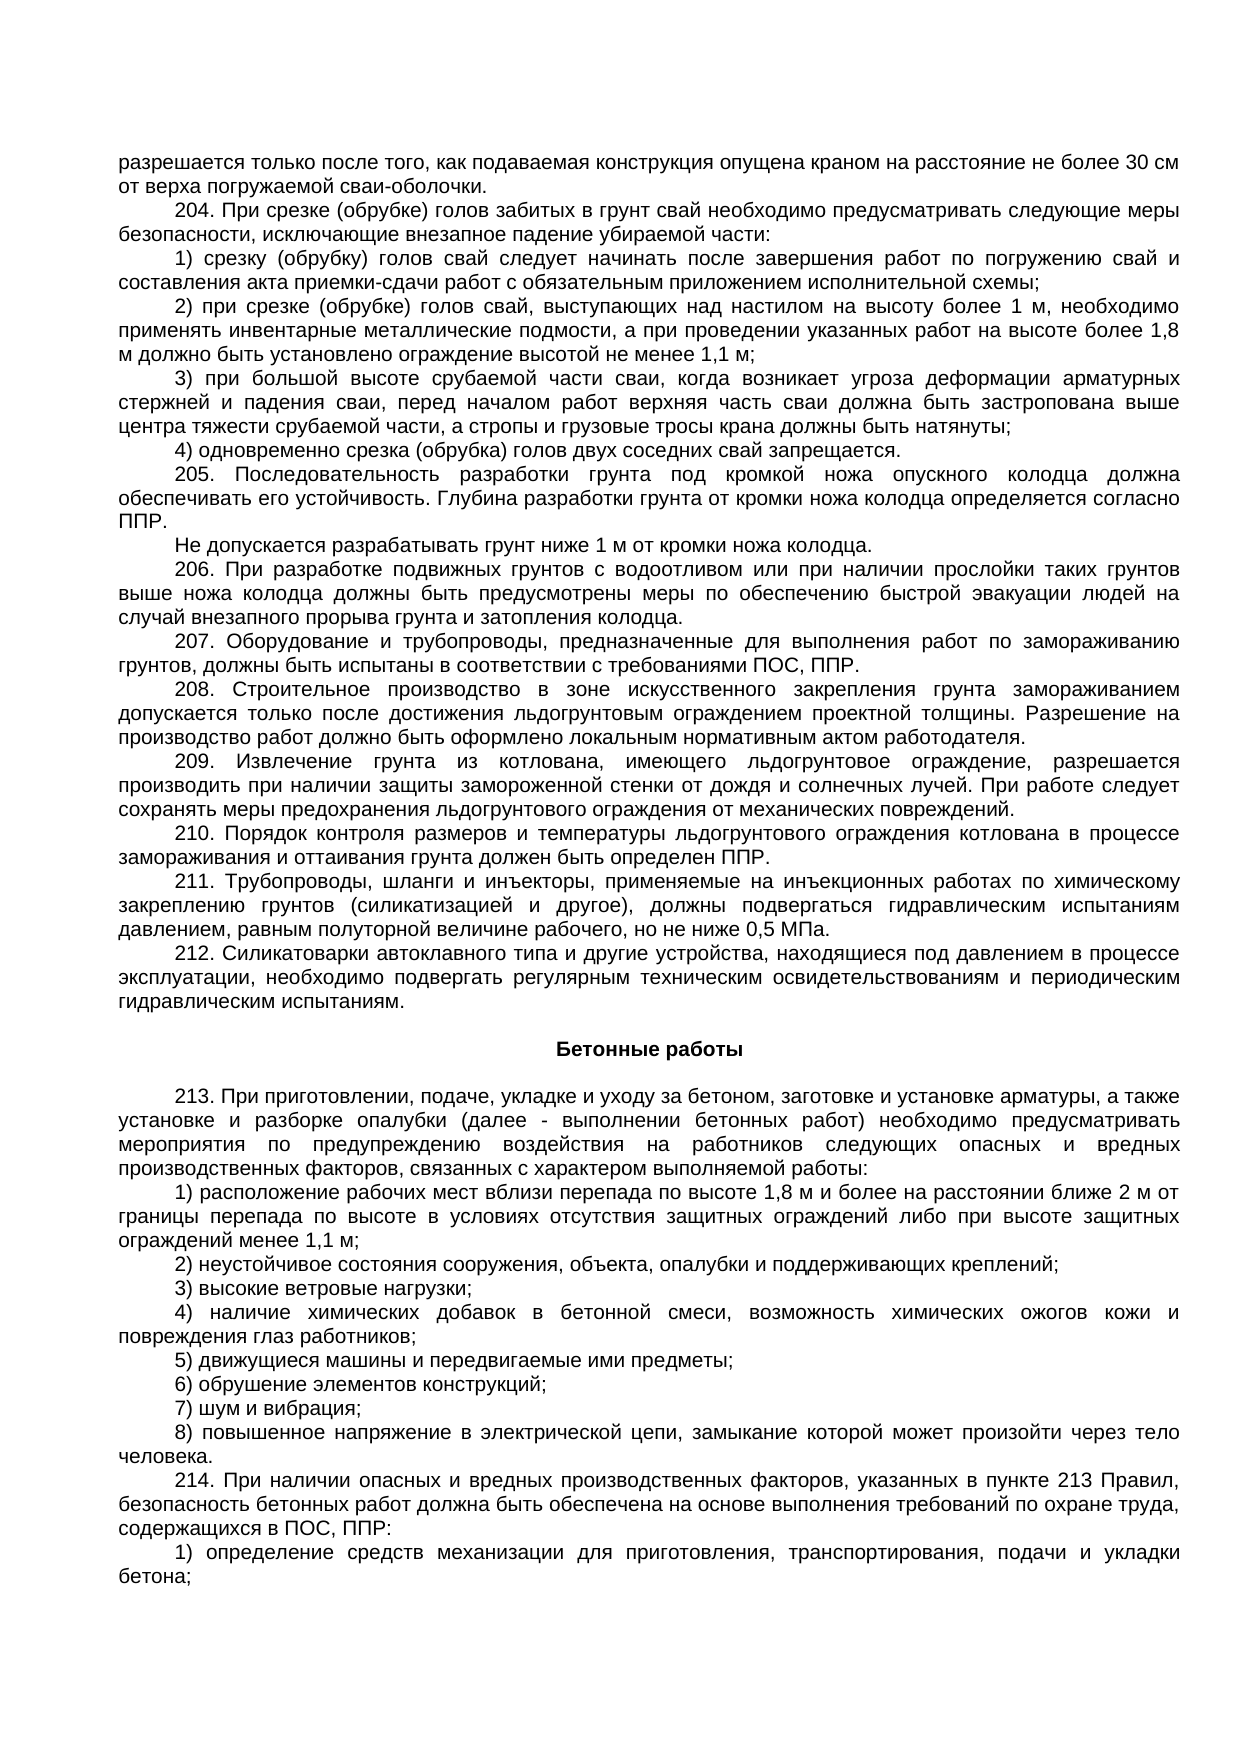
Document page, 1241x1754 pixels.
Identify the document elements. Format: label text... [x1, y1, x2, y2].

text 209. Извлечение грунта из котлована, имеющего льдогрунтовое ограждение, разрешается производить при наличии защиты замороженной стенки от дождя и солнечных лучей. При работе следует сохранять меры предохранения льдогрунтового ограждения от механических повреждений. [118, 749, 1181, 821]
text Бетонные работы [118, 1036, 1181, 1060]
text 7) шум и вибрация; [118, 1396, 1181, 1420]
text 3) высокие ветровые нагрузки; [118, 1276, 1181, 1300]
text 213. При приготовлении, подаче, укладке и уходу за бетоном, заготовке и установке арматуры, а также установке и разборке опалубки (далее - выполнении бетонных работ) необходимо предусматривать мероприятия по предупреждению воздействия на работников следующих опасных и вредных производственных факторов, связанных с характером выполняемой работы: [118, 1084, 1181, 1180]
text 211. Трубопроводы, шланги и инъекторы, применяемые на инъекционных работах по химическому закреплению грунтов (силикатизацией и другое), должны подвергаться гидравлическим испытаниям давлением, равным полуторной величине рабочего, но не ниже 0,5 МПа. [118, 869, 1181, 941]
text 1) определение средств механизации для приготовления, транспортирования, подачи и укладки бетона; [118, 1539, 1181, 1587]
text 5) движущиеся машины и передвигаемые ими предметы; [118, 1348, 1181, 1372]
text 2) неустойчивое состояния сооружения, объекта, опалубки и поддерживающих креплений; [118, 1252, 1181, 1276]
text 1) расположение рабочих мест вблизи перепада по высоте 1,8 м и более на расстоянии ближе 2 м от границы перепада по высоте в условиях отсутствия защитных ограждений либо при высоте защитных ограждений менее 1,1 м; [118, 1180, 1181, 1252]
text 210. Порядок контроля размеров и температуры льдогрунтового ограждения котлована в процессе замораживания и оттаивания грунта должен быть определен ППР. [118, 821, 1181, 869]
text Не допускается разрабатывать грунт ниже 1 м от кромки ножа колодца. [118, 533, 1181, 557]
text 214. При наличии опасных и вредных производственных факторов, указанных в пункте 213 Правил, безопасность бетонных работ должна быть обеспечена на основе выполнения требований по охране труда, содержащихся в ПОС, ППР: [118, 1468, 1181, 1539]
text 4) наличие химических добавок в бетонной смеси, возможность химических ожогов кожи и повреждения глаз работников; [118, 1300, 1181, 1348]
text 204. При срезке (обрубке) голов забитых в грунт свай необходимо предусматривать следующие меры безопасности, исключающие внезапное падение убираемой части: [118, 198, 1181, 246]
text 207. Оборудование и трубопроводы, предназначенные для выполнения работ по замораживанию грунтов, должны быть испытаны в соответствии с требованиями ПОС, ППР. [118, 629, 1181, 677]
text 206. При разработке подвижных грунтов с водоотливом или при наличии прослойки таких грунтов выше ножа колодца должны быть предусмотрены меры по обеспечению быстрой эвакуации людей на случай внезапного прорыва грунта и затопления колодца. [118, 557, 1181, 629]
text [118, 150, 1181, 198]
text 208. Строительное производство в зоне искусственного закрепления грунта замораживанием допускается только после достижения льдогрунтовым ограждением проектной толщины. Разрешение на производство работ должно быть оформлено локальным нормативным актом работодателя. [118, 677, 1181, 749]
text 212. Силикатоварки автоклавного типа и другие устройства, находящиеся под давлением в процессе эксплуатации, необходимо подвергать регулярным техническим освидетельствованиям и периодическим гидравлическим испытаниям. [118, 941, 1181, 1012]
text 2) при срезке (обрубке) голов свай, выступающих над настилом на высоту более 1 м, необходимо применять инвентарные металлические подмости, а при проведении указанных работ на высоте более 1,8 м должно быть установлено ограждение высотой не менее 1,1 м; [118, 294, 1181, 366]
text 1) срезку (обрубку) голов свай следует начинать после завершения работ по погружению свай и составления акта приемки-сдачи работ с обязательным приложением исполнительной схемы; [118, 246, 1181, 294]
text 6) обрушение элементов конструкций; [118, 1372, 1181, 1396]
text 3) при большой высоте срубаемой части сваи, когда возникает угроза деформации арматурных стержней и падения сваи, перед началом работ верхняя часть сваи должна быть застропована выше центра тяжести срубаемой части, а стропы и грузовые тросы крана должны быть натянуты; [118, 366, 1181, 437]
text 205. Последовательность разработки грунта под кромкой ножа опускного колодца должна обеспечивать его устойчивость. Глубина разработки грунта от кромки ножа колодца определяется согласно ППР. [118, 461, 1181, 533]
text 8) повышенное напряжение в электрической цепи, замыкание которой может произойти через тело человека. [118, 1420, 1181, 1468]
text 4) одновременно срезка (обрубка) голов двух соседних свай запрещается. [118, 437, 1181, 461]
